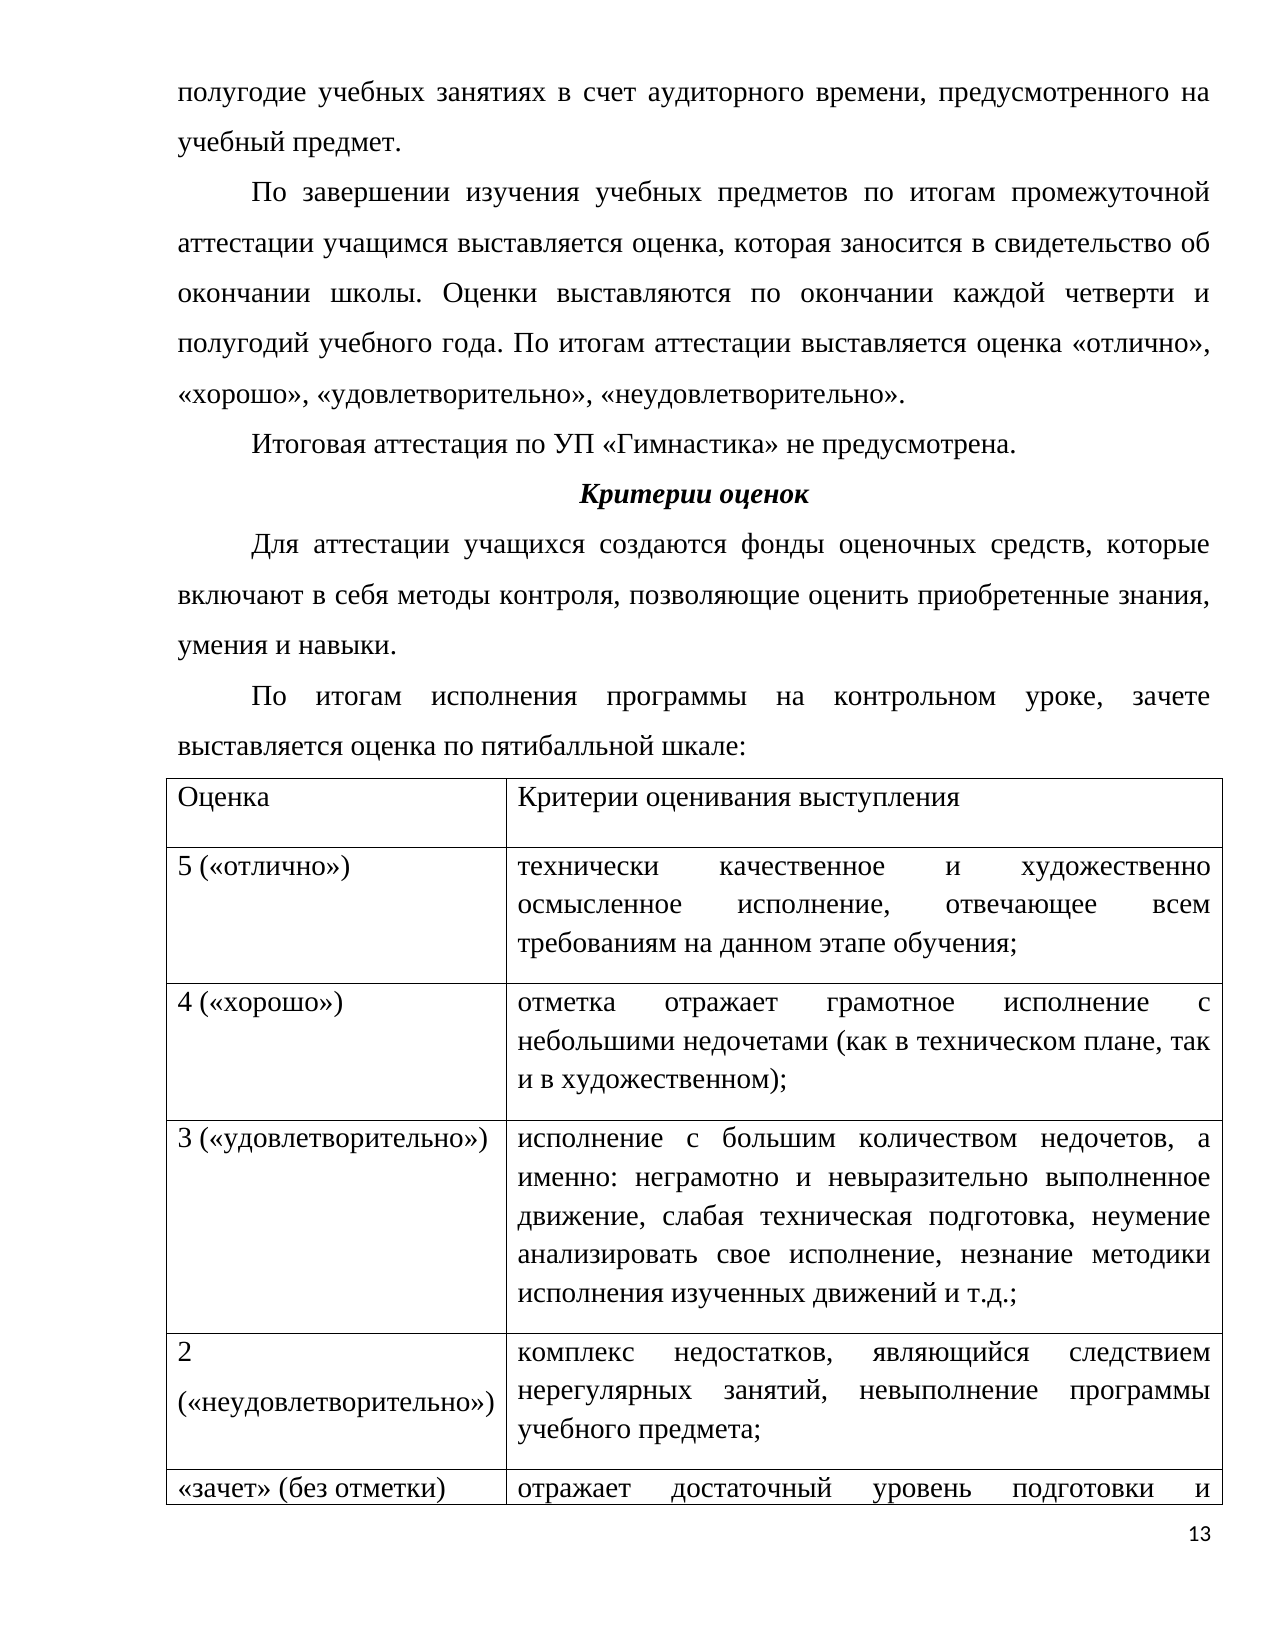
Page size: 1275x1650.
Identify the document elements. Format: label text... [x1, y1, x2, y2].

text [177, 74, 1211, 158]
text По итогам исполнения программы на контрольном уроке, зачете выставляется оценка по пятибалльной шкале: [177, 678, 1211, 761]
text Для аттестации учащихся создаются фонды оценочных средств, которые включают в себя методы контроля, позволяющие оценить приобретенные знания, умения и навыки. [177, 527, 1211, 661]
table_cell технически качественное и художественно осмысленное исполнение, отвечающее всем требованиям на данном этапе обучения; [507, 848, 1222, 983]
text По завершении изучения учебных предметов по итогам промежуточной аттестации учащимся выставляется оценка, которая заносится в свидетельство об окончании школы. Оценки выставляются по окончании каждой четверти и полугодий учебного года. По итогам аттестации выставляется оценка «отлично», «хорошо», «удовлетворительно», «неудовлетворительно». [177, 174, 1211, 409]
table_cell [167, 1470, 506, 1504]
table_cell 5 («отлично») [167, 848, 506, 983]
table_cell 2 («неудовлетворительно») [167, 1334, 506, 1469]
table_header Критерии оценивания выступления [507, 779, 1222, 847]
table_cell 3 («удовлетворительно») [167, 1121, 506, 1333]
table_cell комплекс недостатков, являющийся следствием нерегулярных занятий, невыполнение программы учебного предмета; [507, 1334, 1222, 1469]
table_header Оценка [167, 779, 506, 847]
table_cell 4 («хорошо») [167, 984, 506, 1119]
text Критерии оценок [177, 476, 1211, 510]
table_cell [507, 1470, 1222, 1504]
table_cell исполнение с большим количеством недочетов, а именно: неграмотно и невыразительно выполненное движение, слабая техническая подготовка, неумение анализировать свое исполнение, незнание методики исполнения изученных движений и т.д.; [507, 1121, 1222, 1333]
table_cell отметка отражает грамотное исполнение с небольшими недочетами (как в техническом плане, так и в художественном); [507, 984, 1222, 1119]
text Итоговая аттестация по УП «Гимнастика» не предусмотрена. [177, 426, 1211, 459]
